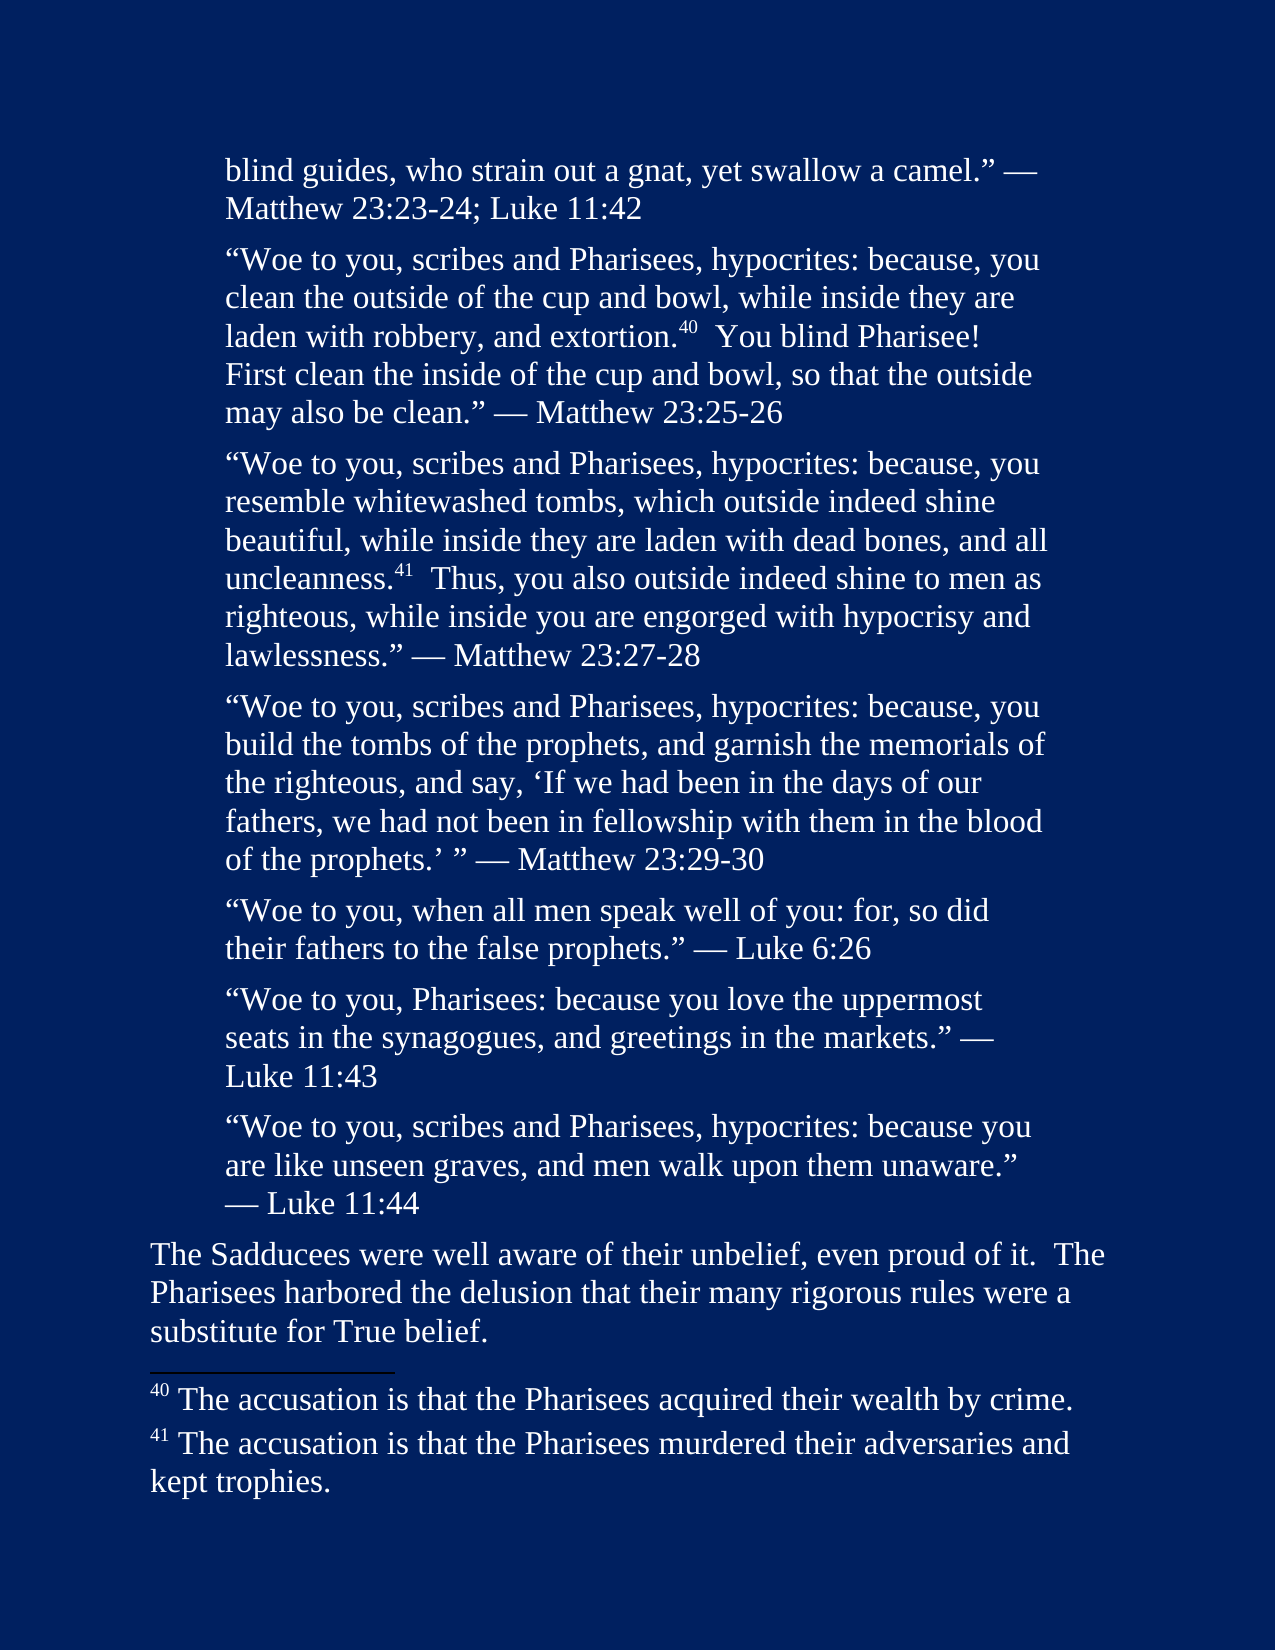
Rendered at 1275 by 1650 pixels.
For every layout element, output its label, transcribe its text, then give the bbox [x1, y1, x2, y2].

text “Woe to you, when all men speak well of you: for, so did their fathers to the false prophets.” — Luke 6:26 [225, 890, 1050, 967]
text “Woe to you, scribes and Pharisees, hypocrites: because you are like unseen graves, and men walk upon them unaware.” — Luke 11:44 [225, 1107, 1050, 1222]
text “Woe to you, scribes and Pharisees, hypocrites: because, you clean the outside of the cup and bowl, while inside they are laden with robbery, and extortion. You blind Pharisee! First clean the inside of the cup and bowl, so that the outside may also be clean.” — Matthew 23:25-26 [225, 239, 1050, 431]
text “Woe to you, scribes and Pharisees, hypocrites: because, you build the tombs of the prophets, and garnish the memorials of the righteous, and say, ‘If we had been in the days of our fathers, we had not been in fellowship with them in the blood of the prophets.’ ” — Matthew 23:29-30 [225, 686, 1050, 877]
text The Sadducees were well aware of their unbelief, even proud of it. The Pharisees harbored the delusion that their many rigorous rules were a substitute for True belief. [150, 1234, 1125, 1349]
text “Woe to you, Pharisees: because you love the uppermost seats in the synagogues, and greetings in the markets.” — Luke 11:43 [225, 979, 1050, 1094]
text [225, 150, 1050, 227]
text “Woe to you, scribes and Pharisees, hypocrites: because, you resemble whitewashed tombs, which outside indeed shine beautiful, while inside they are laden with dead bones, and all uncleanness. Thus, you also outside indeed shine to men as righteous, while inside you are engorged with hypocrisy and lawlessness.” — Matthew 23:27-28 [225, 443, 1050, 673]
